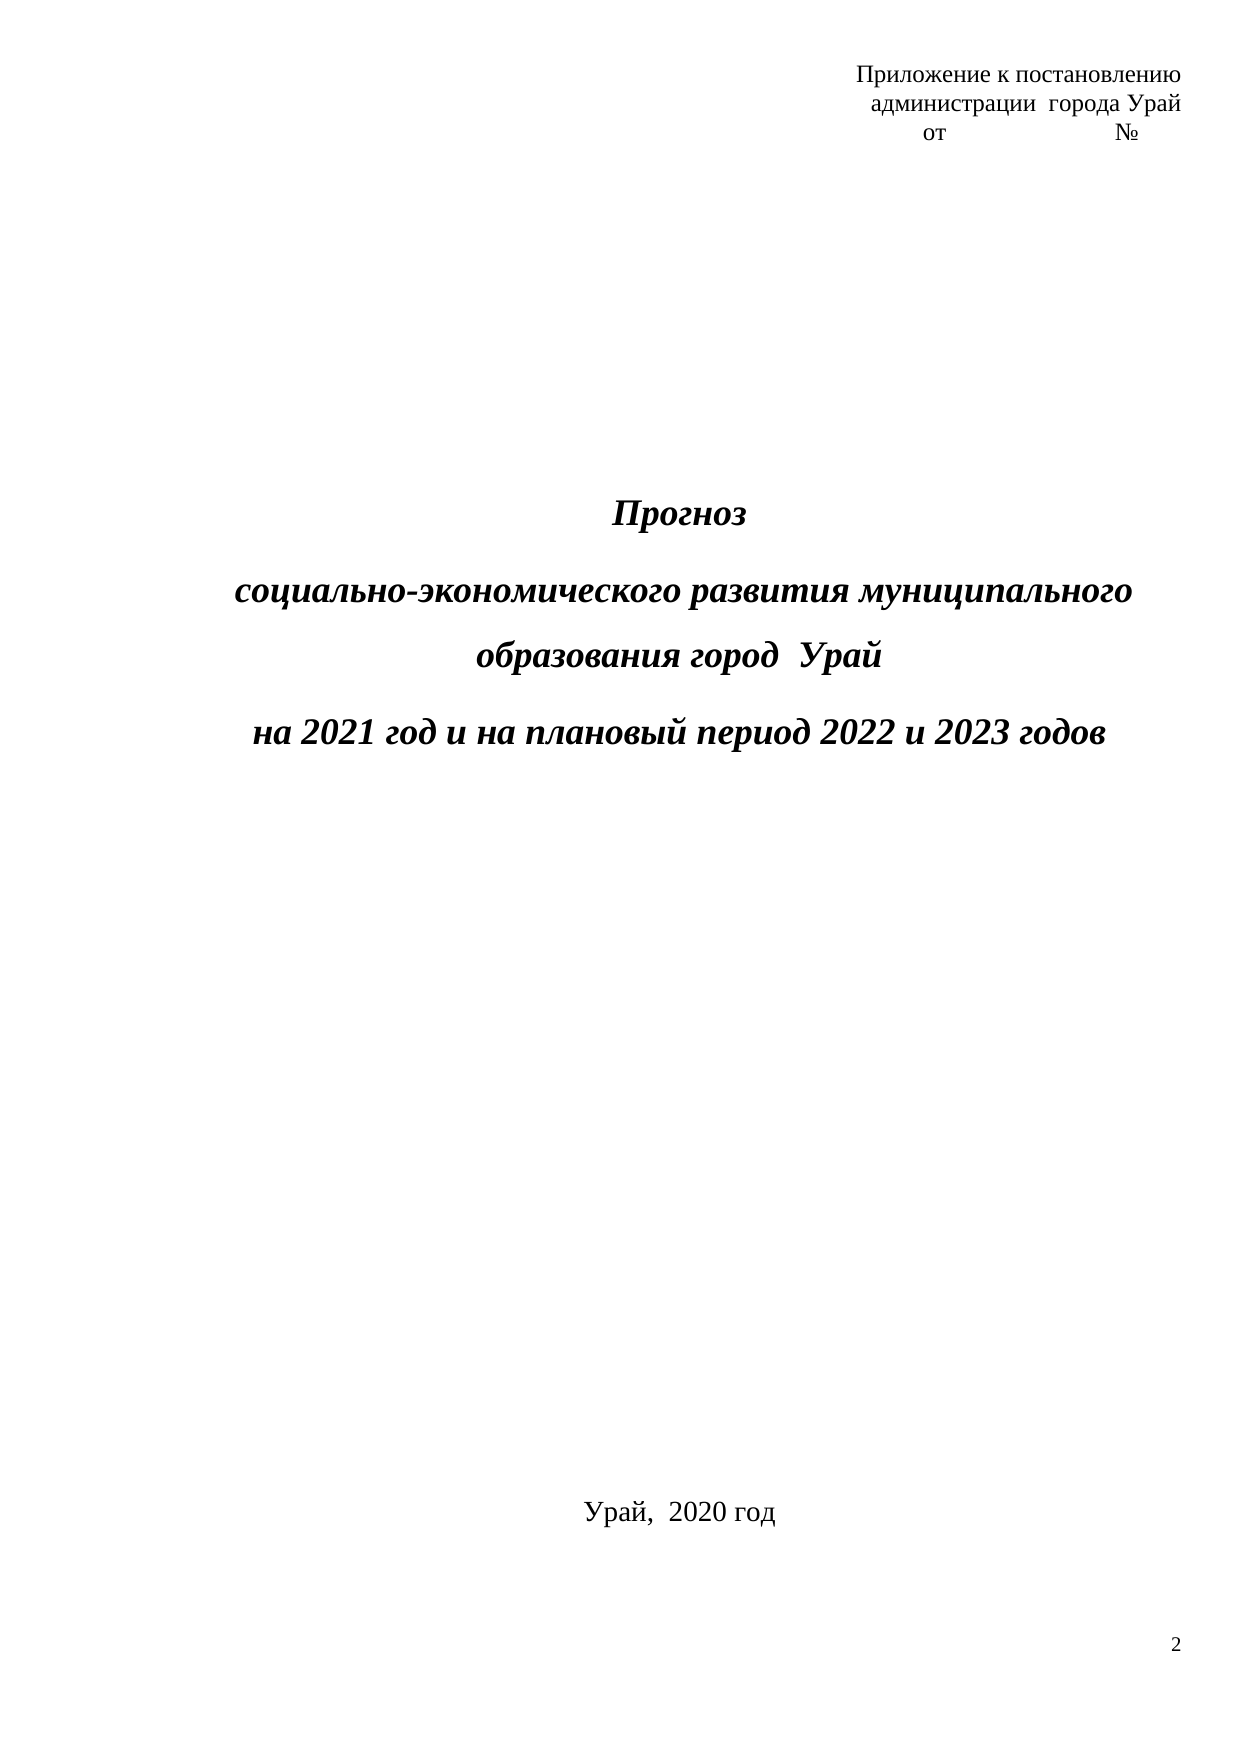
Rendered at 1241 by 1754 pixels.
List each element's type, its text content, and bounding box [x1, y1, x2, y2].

text Прогноз [177, 490, 1181, 533]
text социально-экономического развития муниципального образования город Урай [177, 567, 1181, 675]
subtitle Урай, 2020 год [177, 1494, 1181, 1527]
title от № [768, 117, 1181, 145]
title Приложение к постановлению [177, 59, 1181, 88]
text на 2021 год и на плановый период 2022 и 2023 годов [177, 709, 1181, 752]
title администрации города Урай [177, 88, 1181, 117]
